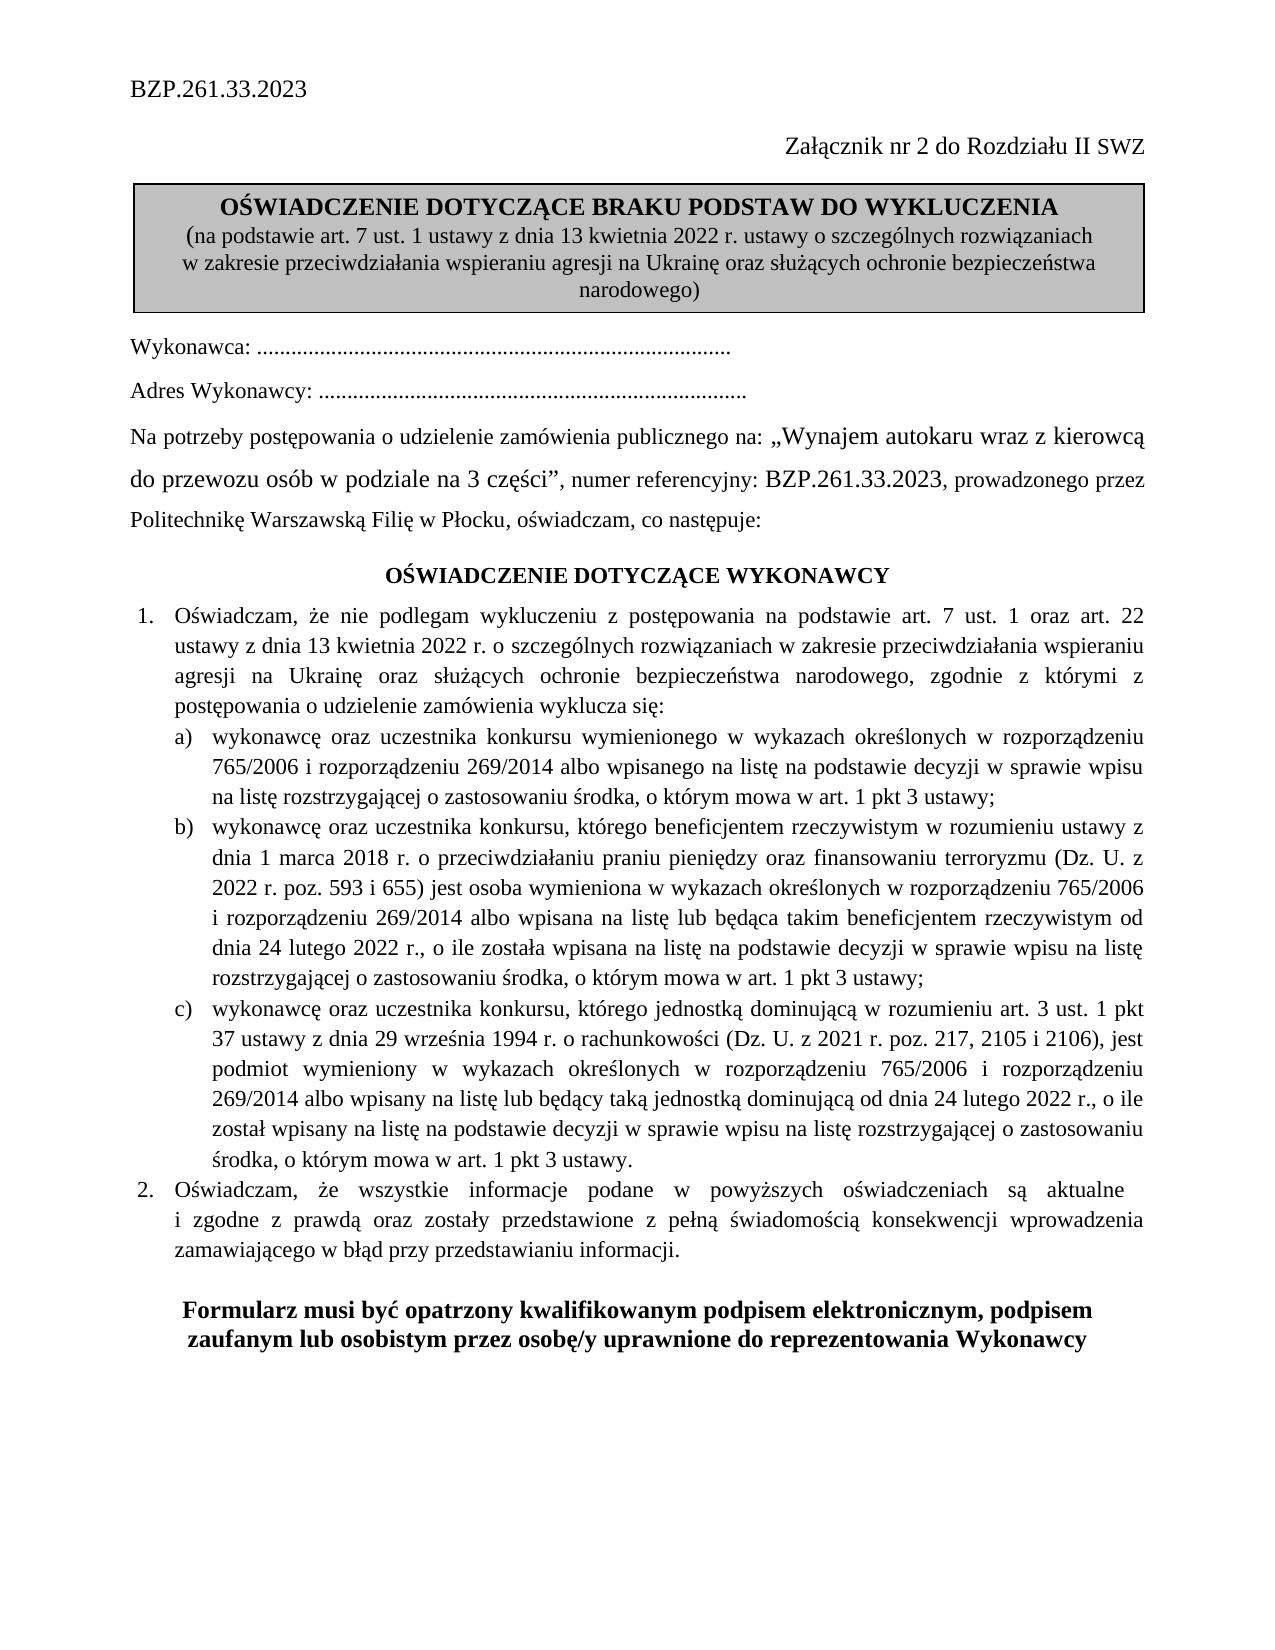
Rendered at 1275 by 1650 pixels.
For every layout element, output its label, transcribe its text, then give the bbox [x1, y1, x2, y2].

text Załącznik nr 2 do Rozdziału II SWZ [130, 131, 1145, 160]
text Na potrzeby postępowania o udzielenie zamówienia publicznego na: , numer referencyjny: , prowadzonego przez Politechnikę Warszawską Filię w Płocku, oświadczam, co następuje: [130, 421, 1145, 533]
list wykonawcę oraz uczestnika konkursu, którego beneficjentem rzeczywistym w rozumieniu ustawy z dnia 1 marca 2018 r. o przeciwdziałaniu praniu pieniędzy oraz finansowaniu terroryzmu (Dz. U. z 2022 r. poz. 593 i 655) jest osoba wymieniona w wykazach określonych w rozporządzeniu 765/2006 i rozporządzeniu 269/2014 albo wpisana na listę lub będąca takim beneficjentem rzeczywistym od dnia 24 lutego 2022 r., o ile została wpisana na listę na podstawie decyzji w sprawie wpisu na listę rozstrzygającej o zastosowaniu środka, o którym mowa w art. 1 pkt 3 ustawy; [174, 813, 1145, 991]
list wykonawcę oraz uczestnika konkursu wymienionego w wykazach określonych w rozporządzeniu 765/2006 i rozporządzeniu 269/2014 albo wpisanego na listę na podstawie decyzji w sprawie wpisu na listę rozstrzygającej o zastosowaniu środka, o którym mowa w art. 1 pkt 3 ustawy; [174, 723, 1145, 809]
list Oświadczam, że wszystkie informacje podane w powyższych oświadczeniach są aktualne i zgodne z prawdą oraz zostały przedstawione z pełną świadomością konsekwencji wprowadzenia zamawiającego w błąd przy przedstawianiu informacji. [137, 1176, 1145, 1263]
text Adres Wykonawcy: ........................................................................... [130, 377, 1145, 404]
list Oświadczam, że nie podlegam wykluczeniu z postępowania na podstawie art. 7 ust. 1 oraz art. 22 ustawy z dnia 13 kwietnia 2022 r. o szczególnych rozwiązaniach w zakresie przeciwdziałania wspieraniu agresji na Ukrainę oraz służących ochronie bezpieczeństwa narodowego, zgodnie z którymi z postępowania o udzielenie zamówienia wyklucza się: [137, 602, 1145, 719]
text OŚWIADCZENIE DOTYCZĄCE WYKONAWCY [130, 562, 1145, 589]
text Wykonawca: ................................................................................... [130, 173, 1145, 359]
list wykonawcę oraz uczestnika konkursu, którego jednostką dominującą w rozumieniu art. 3 ust. 1 pkt 37 ustawy z dnia 29 września 1994 r. o rachunkowości (Dz. U. z 2021 r. poz. 217, 2105 i 2106), jest podmiot wymieniony w wykazach określonych w rozporządzeniu 765/2006 i rozporządzeniu 269/2014 albo wpisany na listę lub będący taką jednostką dominującą od dnia 24 lutego 2022 r., o ile został wpisany na listę na podstawie decyzji w sprawie wpisu na listę rozstrzygającej o zastosowaniu środka, o którym mowa w art. 1 pkt 3 ustawy. [174, 995, 1145, 1172]
text Formularz musi być opatrzony kwalifikowanym podpisem elektronicznym, podpisem zaufanym lub osobistym przez osobę/y uprawnione do reprezentowania Wykonawcy [130, 1295, 1145, 1353]
